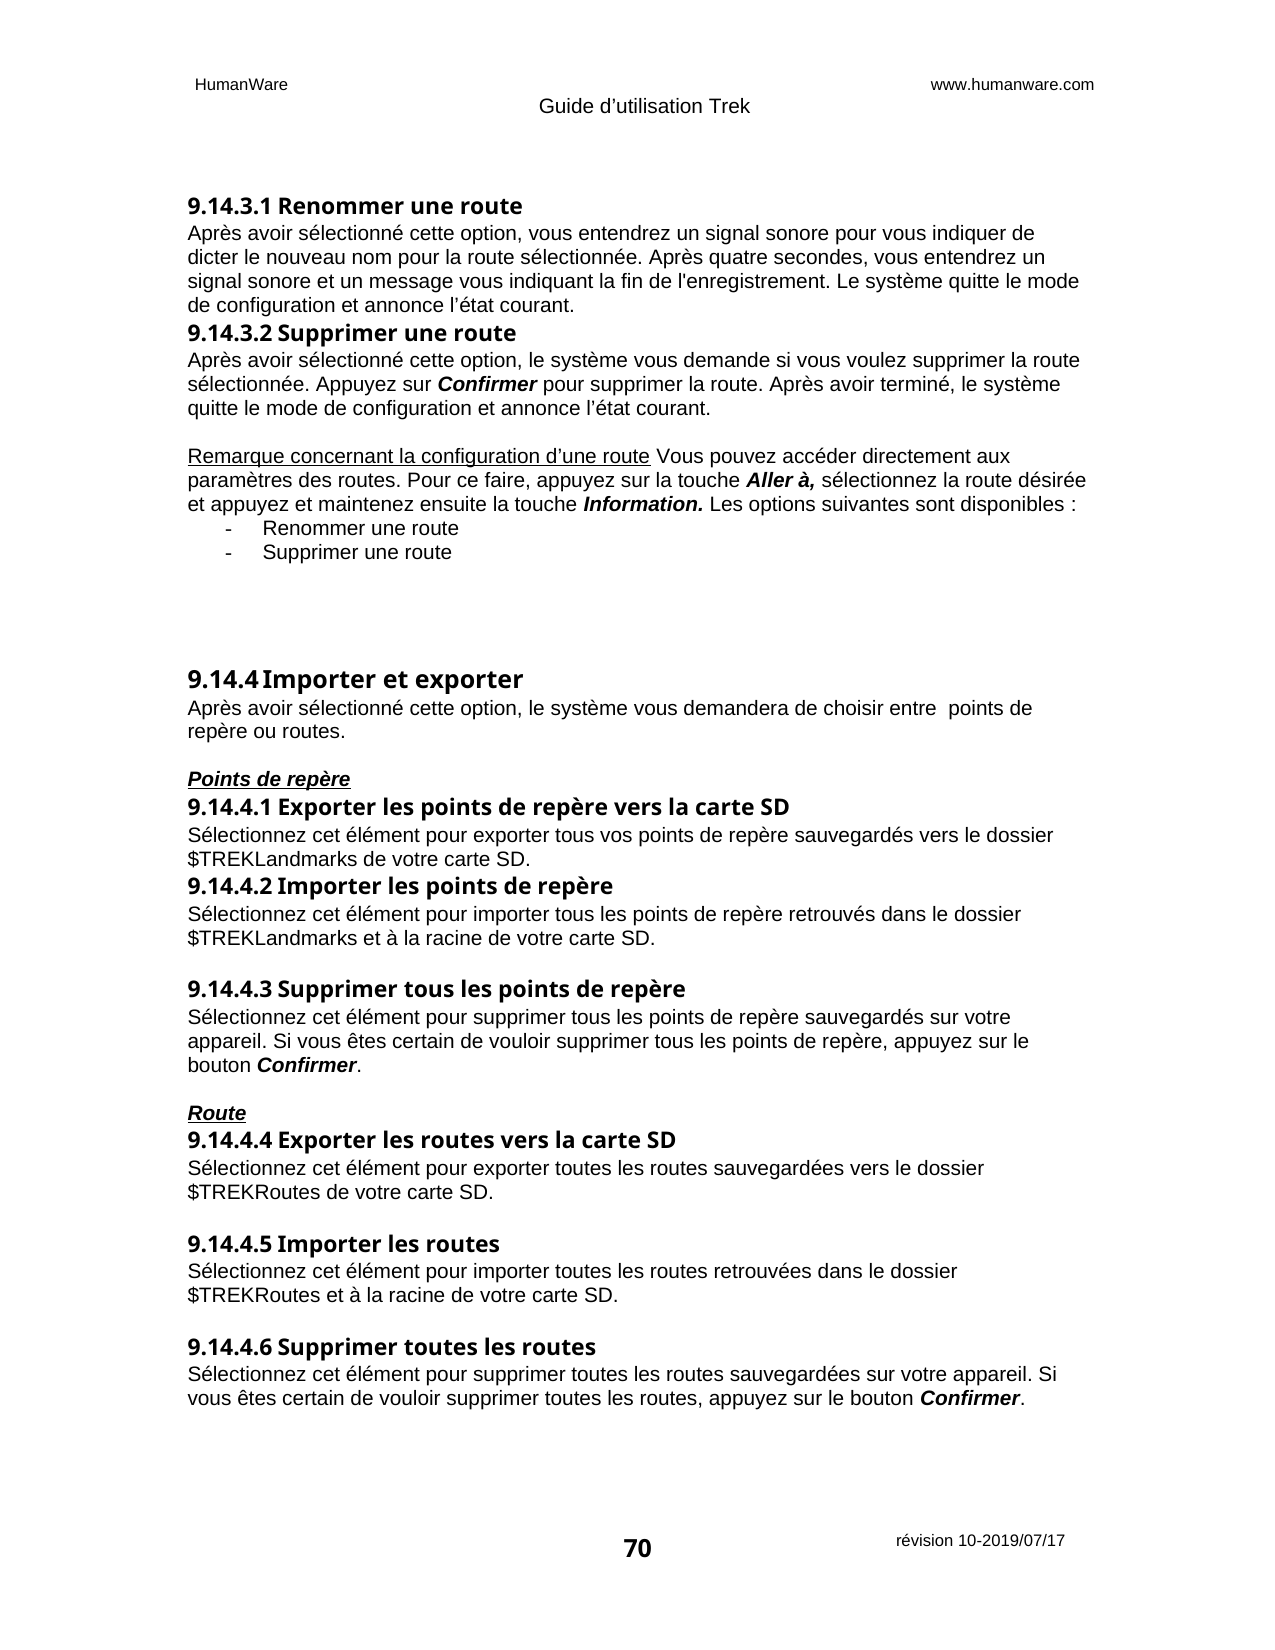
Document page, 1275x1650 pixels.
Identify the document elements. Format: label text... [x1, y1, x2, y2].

text Points de repère [187, 767, 1088, 791]
subtitle Renommer une route [187, 190, 1088, 221]
list Renommer une route [225, 516, 1088, 540]
text Remarque concernant la configuration d’une route Vous pouvez accéder directement aux paramètres des routes. Pour ce faire, appuyez sur à, sélectionnez la route désirée et appuyez et maintenez ensuite options suivantes sont disponibles : [187, 444, 1088, 516]
subtitle Importer les routes [187, 1228, 1088, 1259]
text Sélectionnez cet élément pour exporter tous vos points de repère sauvegardés vers le dossier $TREKLandmarks de votre carte SD. [187, 822, 1088, 870]
subtitle Supprimer tous les points de repère [187, 973, 1088, 1005]
text Sélectionnez cet élément pour exporter toutes les routes sauvegardées vers le dossier $TREKRoutes de votre carte SD. [187, 1156, 1088, 1204]
subtitle Supprimer une route [187, 317, 1088, 348]
text Sélectionnez cet élément pour supprimer tous les points de repère sauvegardés sur votre appareil. Si vous êtes certain de vouloir supprimer tous les points de repère, appuyez sur le bouton Confirmer. [187, 1005, 1088, 1077]
text Après avoir sélectionné cette option, le système vous demande si vous voulez supprimer la route sélectionnée. Appuyez sur Confirmer pour supprimer avoir terminé, le système quitte le mode de configuration et annonce l’état courant. [187, 348, 1088, 420]
text Route [187, 1101, 1088, 1124]
subtitle Importer les points de repère [187, 870, 1088, 902]
text Sélectionnez cet élément pour importer tous les points de repère retrouvés dans le dossier $TREKLandmarks et à la racine de votre carte SD. [187, 902, 1088, 949]
subtitle Exporter les routes vers la carte SD [187, 1124, 1088, 1156]
text Après avoir sélectionné cette option, le système vous demandera de choisir entre points de repère ou routes. [187, 695, 1088, 743]
subtitle Supprimer toutes les routes [187, 1331, 1088, 1362]
subtitle Importer et exporter [187, 661, 1088, 695]
text Après avoir sélectionné cette option, vous entendrez un signal sonore pour vous indiquer de dicter le nouveau nom pour la route sélectionnée. Après quatre secondes, vous entendrez un signal sonore et un message vous indiquant la fin de l'enregistrement. Le système quitte le mode de configuration et annonce l’état courant. [187, 221, 1088, 317]
text Sélectionnez cet élément pour supprimer toutes les routes sauvegardées sur votre appareil. Si vous êtes certain de vouloir supprimer toutes les routes, appuyez sur le bouton Confirmer. [187, 1362, 1088, 1410]
text Sélectionnez cet élément pour importer toutes les routes retrouvées dans le dossier $TREKRoutes et à la racine de votre carte SD. [187, 1259, 1088, 1307]
list Supprimer une route [225, 540, 1088, 564]
subtitle Exporter les points de repère vers la carte SD [187, 791, 1088, 822]
